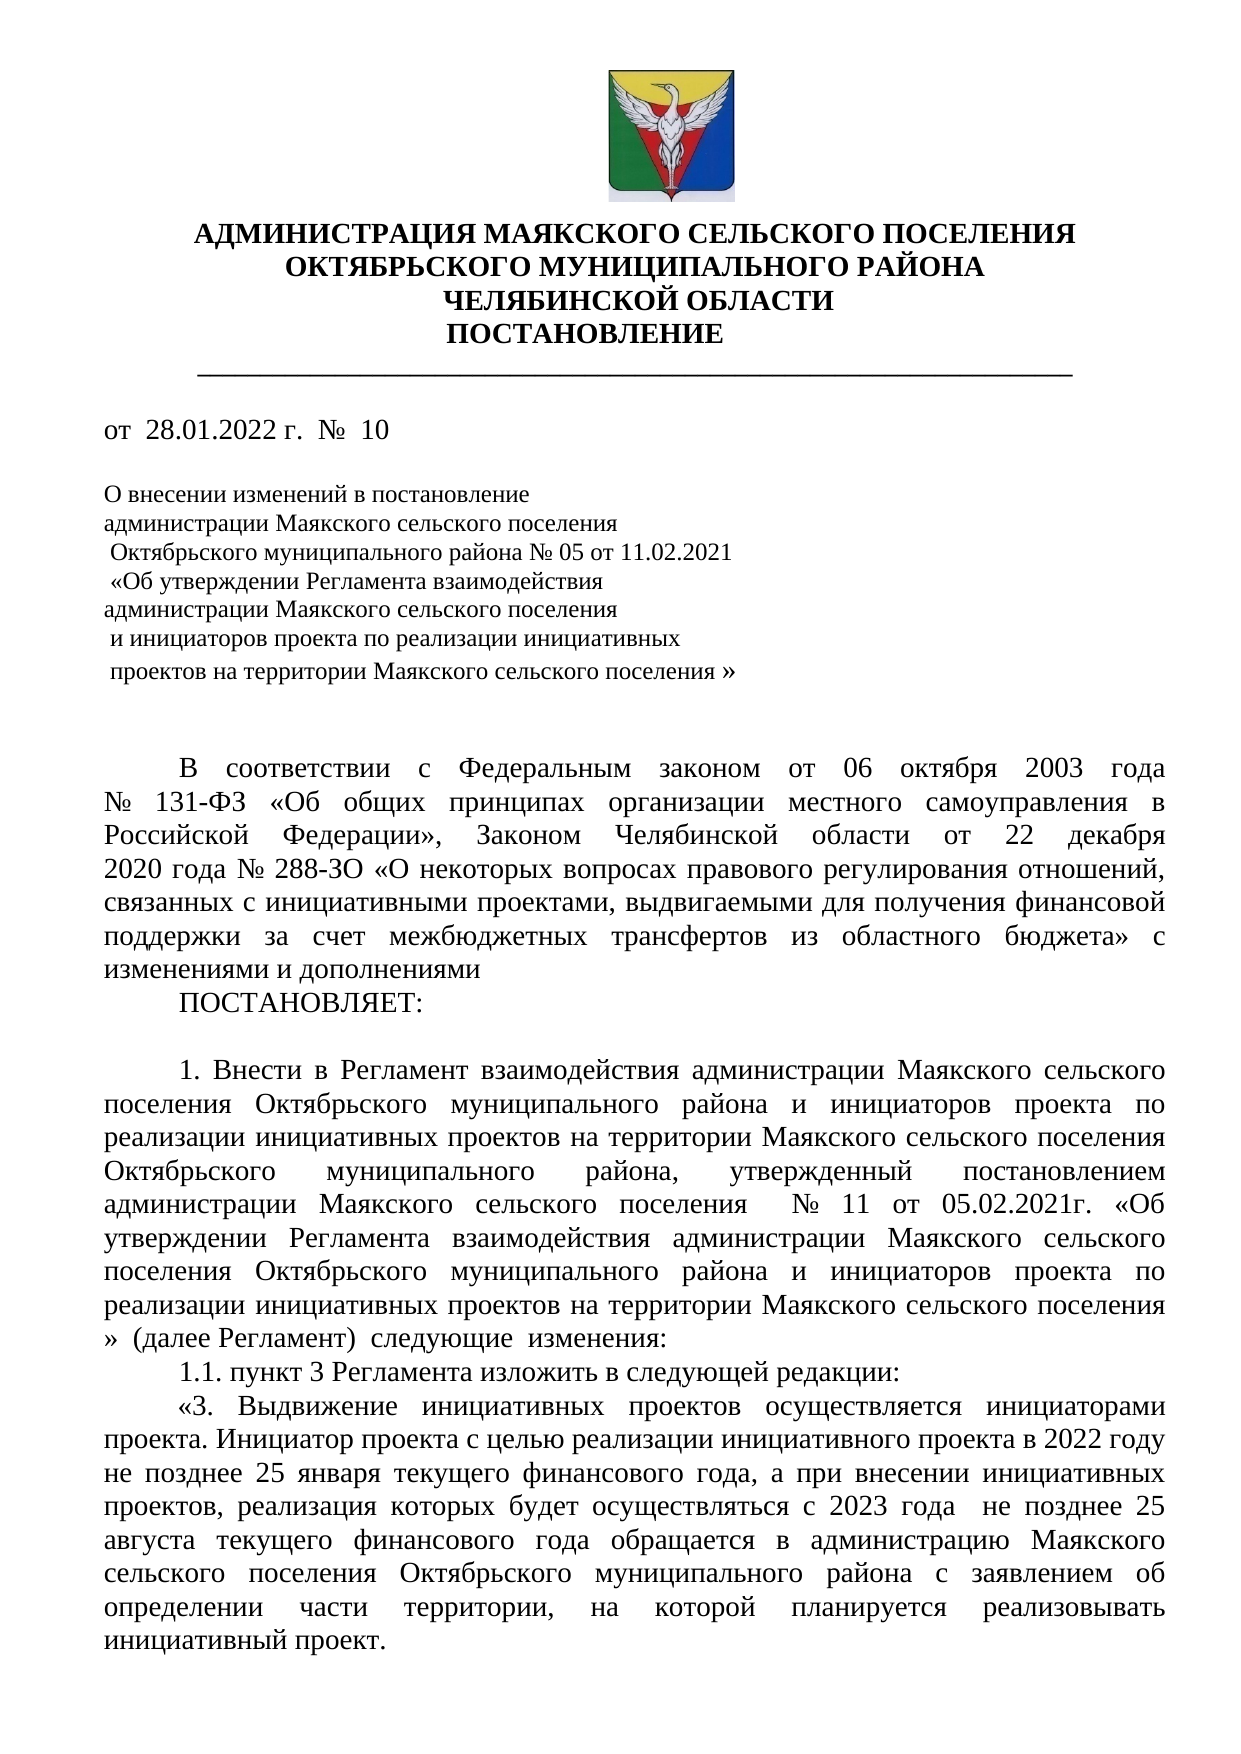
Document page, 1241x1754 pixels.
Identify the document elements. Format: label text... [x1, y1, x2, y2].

text ______________________________________________________________________ [103, 350, 1166, 379]
text ПОСТАНОВЛЯЕТ: [103, 985, 1166, 1019]
text 1.1. пункт 3 Регламента изложить в следующей редакции: [103, 1354, 1166, 1388]
text О внесении изменений в постановление [103, 479, 1166, 508]
text 1. Внести в Регламент взаимодействия администрации Маякского сельского поселения Октябрьского муниципального района и инициаторов проекта по реализации инициативных проектов на территории Маякского сельского поселения Октябрьского муниципального района, утвержденный постановлением администрации Маякского сельского поселения № 11 от 05.02.2021г. «Об утверждении Регламента взаимодействия администрации Маякского сельского поселения Октябрьского муниципального района и инициаторов проекта по реализации инициативных проектов на территории Маякского сельского поселения » (далее Регламент) следующие изменения: [103, 1052, 1166, 1354]
text АДМИНИСТРАЦИЯ МАЯКСКОГО СЕЛЬСКОГО ПОСЕЛЕНИЯ [103, 216, 1166, 249]
text «Об утверждении Регламента взаимодействия [103, 566, 1166, 594]
text «3. Выдвижение инициативных проектов осуществляется инициаторами проекта. Инициатор проекта с целью реализации инициативного проекта в 2022 году не позднее 25 января текущего финансового года, а при внесении инициативных проектов, реализация которых будет осуществляться с 2023 года не позднее 25 августа текущего финансового года обращается в администрацию Маякского сельского поселения Октябрьского муниципального района с заявлением об определении части территории, на которой планируется реализовывать инициативный проект. [103, 1388, 1166, 1656]
text проектов на территории Маякского сельского поселения » [103, 652, 1166, 686]
text В соответствии с Федеральным законом от 06 октября 2003 года № 131-ФЗ «Об общих принципах организации местного самоуправления в Российской Федерации», Законом Челябинской области от 22 декабря 2020 года № 288-ЗО «О некоторых вопросах правового регулирования отношений, связанных с инициативными проектами, выдвигаемыми для получения финансовой поддержки за счет межбюджетных трансфертов из областного бюджета» с изменениями и дополнениями [103, 750, 1166, 985]
text Октябрьского муниципального района № 05 от 11.02.2021 [103, 537, 1166, 566]
text ЧЕЛЯБИНСКОЙ ОБЛАСТИ [103, 283, 1166, 317]
text администрации Маякского сельского поселения [103, 594, 1166, 623]
text и инициаторов проекта по реализации инициативных [103, 623, 1166, 652]
picture [608, 70, 735, 202]
text ПОСТАНОВЛЕНИЕ [103, 317, 1166, 350]
text ОКТЯБРЬСКОГО МУНИЦИПАЛЬНОГО РАЙОНА [103, 249, 1166, 283]
text от 28.01.2022 г. № 10 [103, 412, 1166, 446]
text администрации Маякского сельского поселения [103, 508, 1166, 537]
